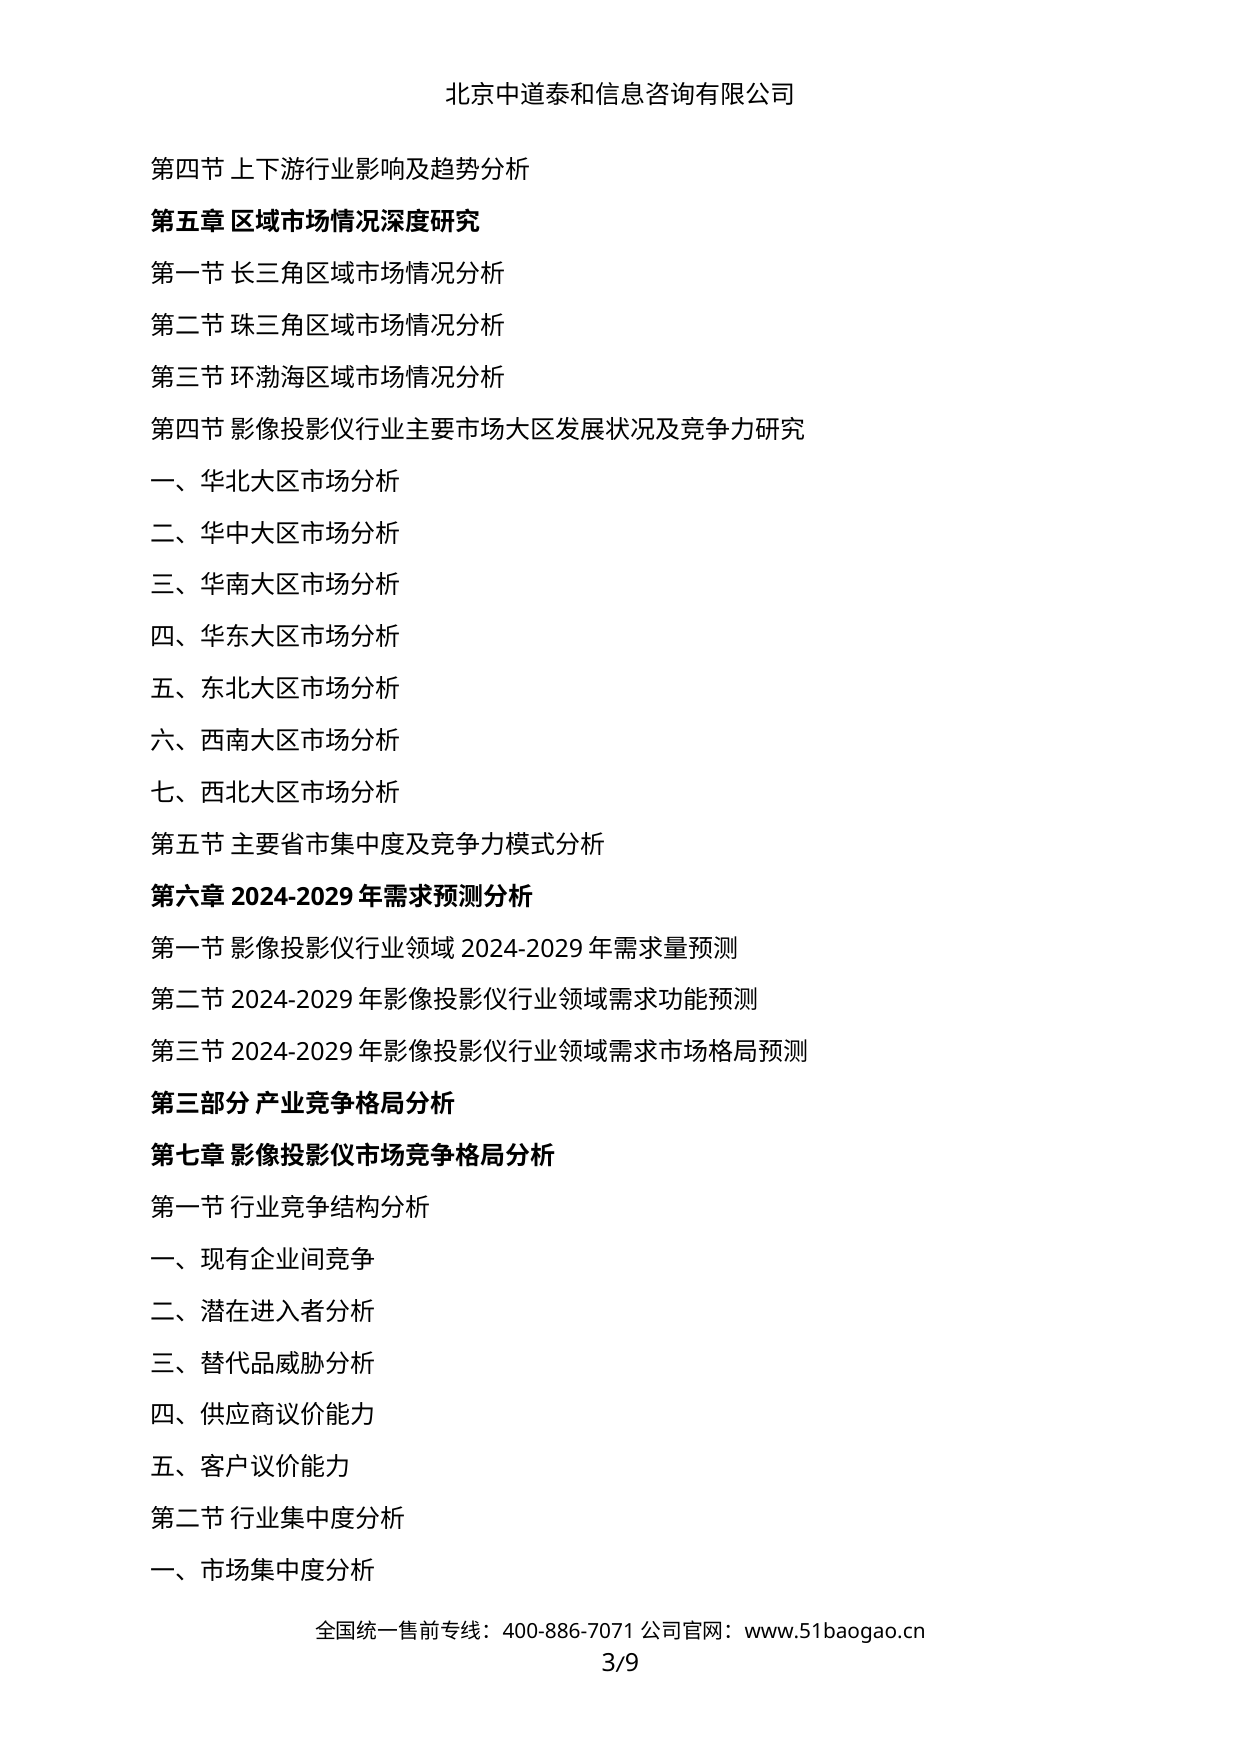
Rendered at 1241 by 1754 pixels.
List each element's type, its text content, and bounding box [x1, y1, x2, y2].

text 二、潜在进入者分析 [150, 1291, 1090, 1327]
text 四、供应商议价能力 [150, 1395, 1090, 1431]
text 第四节 上下游行业影响及趋势分析 [150, 150, 1090, 186]
text 一、市场集中度分析 [150, 1551, 1090, 1587]
text 第五章 区域市场情况深度研究 [150, 202, 1090, 238]
text 第七章 影像投影仪市场竞争格局分析 [150, 1136, 1090, 1172]
text 第二节 行业集中度分析 [150, 1499, 1090, 1535]
text 第六章 2024-2029年需求预测分析 [150, 876, 1090, 912]
text 第三节 2024-2029年影像投影仪行业领域需求市场格局预测 [150, 1032, 1090, 1068]
text 第一节 行业竞争结构分析 [150, 1187, 1090, 1224]
text 第一节 影像投影仪行业领域2024-2029年需求量预测 [150, 928, 1090, 964]
text 第二节 珠三角区域市场情况分析 [150, 306, 1090, 342]
text 三、替代品威胁分析 [150, 1343, 1090, 1379]
text 第四节 影像投影仪行业主要市场大区发展状况及竞争力研究 [150, 409, 1090, 446]
text 四、华东大区市场分析 [150, 617, 1090, 653]
text 二、华中大区市场分析 [150, 513, 1090, 549]
text 第二节 2024-2029年影像投影仪行业领域需求功能预测 [150, 980, 1090, 1016]
text 五、东北大区市场分析 [150, 669, 1090, 705]
text 第三节 环渤海区域市场情况分析 [150, 357, 1090, 394]
text 一、现有企业间竞争 [150, 1239, 1090, 1276]
text 七、西北大区市场分析 [150, 772, 1090, 809]
text 一、华北大区市场分析 [150, 461, 1090, 497]
text 五、客户议价能力 [150, 1447, 1090, 1483]
text 第三部分 产业竞争格局分析 [150, 1084, 1090, 1120]
text 第一节 长三角区域市场情况分析 [150, 254, 1090, 290]
text 六、西南大区市场分析 [150, 721, 1090, 757]
text 三、华南大区市场分析 [150, 565, 1090, 601]
text 第五节 主要省市集中度及竞争力模式分析 [150, 824, 1090, 861]
